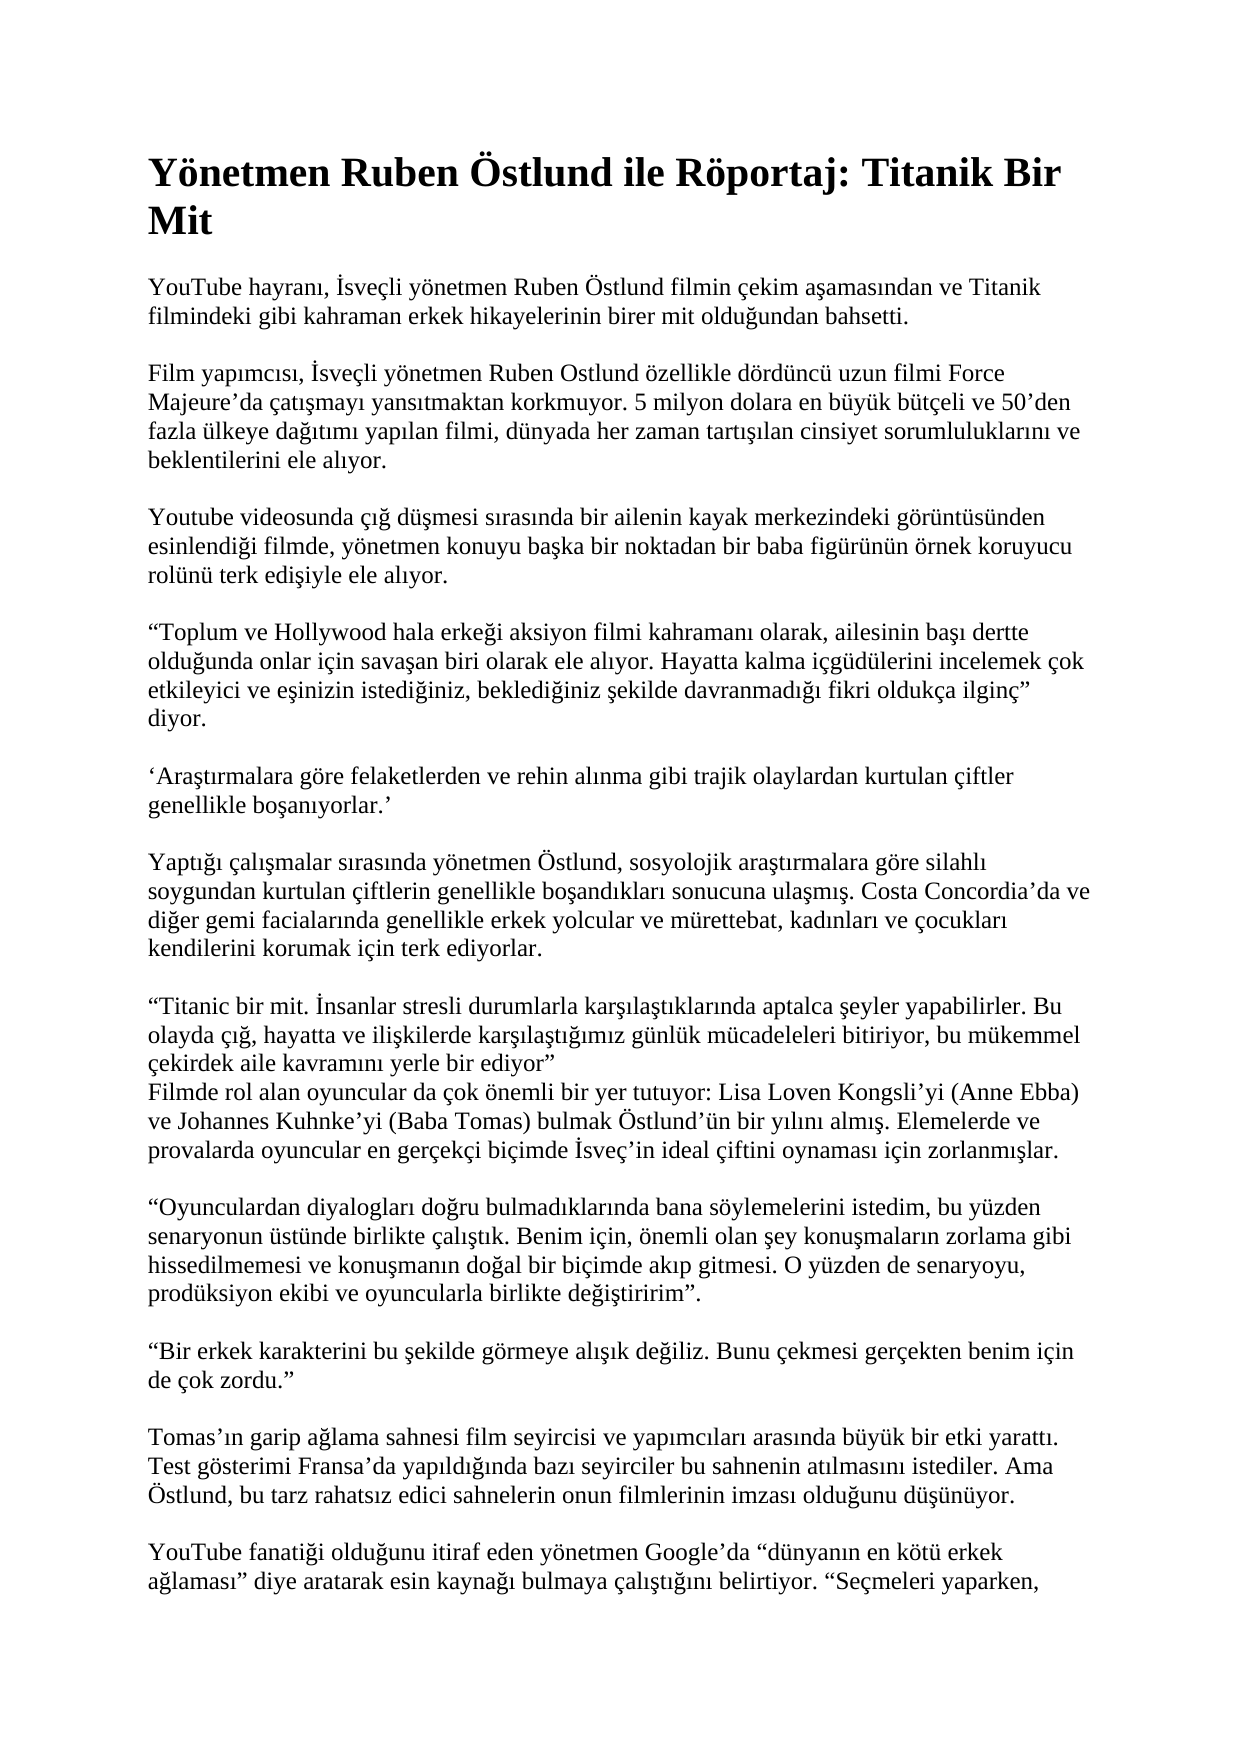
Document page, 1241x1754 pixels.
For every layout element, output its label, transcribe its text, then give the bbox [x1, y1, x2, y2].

text “Oyunculardan diyalogları doğru bulmadıklarında bana söylemelerini istedim, bu yüzden senaryonun üstünde birlikte çalıştık. Benim için, önemli olan şey konuşmaların zorlama gibi hissedilmemesi ve konuşmanın doğal bir biçimde akıp gitmesi. O yüzden de senaryoyu, prodüksiyon ekibi ve oyuncularla birlikte değiştiririm”. [148, 1192, 1093, 1307]
text “Toplum ve Hollywood hala erkeği aksiyon filmi kahramanı olarak, ailesinin başı dertte olduğunda onlar için savaşan biri olarak ele alıyor. Hayatta kalma içgüdülerini incelemek çok etkileyici ve eşinizin istediğiniz, beklediğiniz şekilde davranmadığı fikri oldukça ilginç” diyor. [148, 617, 1093, 732]
text Tomas’ın garip ağlama sahnesi film seyircisi ve yapımcıları arasında büyük bir etki yarattı. Test gösterimi Fransa’da yapıldığında bazı seyirciler bu sahnenin atılmasını istediler. Ama Östlund, bu tarz rahatsız edici sahnelerin onun filmlerinin imzası olduğunu düşünüyor. [148, 1422, 1093, 1508]
text Film yapımcısı, İsveçli yönetmen Ruben Ostlund özellikle dördüncü uzun filmi Force Majeure’da çatışmayı yansıtmaktan korkmuyor. 5 milyon dolara en büyük bütçeli ve 50’den fazla ülkeye dağıtımı yapılan filmi, dünyada her zaman tartışılan cinsiyet sorumluluklarını ve beklentilerini ele alıyor. [148, 358, 1093, 473]
text “Titanic bir mit. İnsanlar stresli durumlarla karşılaştıklarında aptalca şeyler yapabilirler. Bu olayda çığ, hayatta ve ilişkilerde karşılaştığımız günlük mücadeleleri bitiriyor, bu mükemmel çekirdek aile kavramını yerle bir ediyor” [148, 991, 1093, 1077]
text Yönetmen Ruben Östlund ile Röportaj: Titanik Bir Mit [148, 148, 1093, 243]
text Youtube videosunda çığ düşmesi sırasında bir ailenin kayak merkezindeki görüntüsünden esinlendiği filmde, yönetmen konuyu başka bir noktadan bir baba figürünün örnek koruyucu rolünü terk edişiyle ele alıyor. [148, 502, 1093, 588]
text ‘Araştırmalara göre felaketlerden ve rehin alınma gibi trajik olaylardan kurtulan çiftler genellikle boşanıyorlar.’ [148, 761, 1093, 818]
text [148, 1537, 1093, 1595]
text YouTube hayranı, İsveçli yönetmen Ruben Östlund filmin çekim aşamasından ve Titanik filmindeki gibi kahraman erkek hikayelerinin birer mit olduğundan bahsetti. [148, 272, 1093, 330]
text “Bir erkek karakterini bu şekilde görmeye alışık değiliz. Bunu çekmesi gerçekten benim için de çok zordu.” [148, 1336, 1093, 1393]
text Filmde rol alan oyuncular da çok önemli bir yer tutuyor: Lisa Loven Kongsli’yi (Anne Ebba) ve Johannes Kuhnke’yi (Baba Tomas) bulmak Östlund’ün bir yılını almış. Elemelerde ve provalarda oyuncular en gerçekçi biçimde İsveç’in ideal çiftini oynaması için zorlanmışlar. [148, 1077, 1093, 1163]
text Yaptığı çalışmalar sırasında yönetmen Östlund, sosyolojik araştırmalara göre silahlı soygundan kurtulan çiftlerin genellikle boşandıkları sonucuna ulaşmış. Costa Concordia’da ve diğer gemi facialarında genellikle erkek yolcular ve mürettebat, kadınları ve çocukları kendilerini korumak için terk ediyorlar. [148, 847, 1093, 962]
